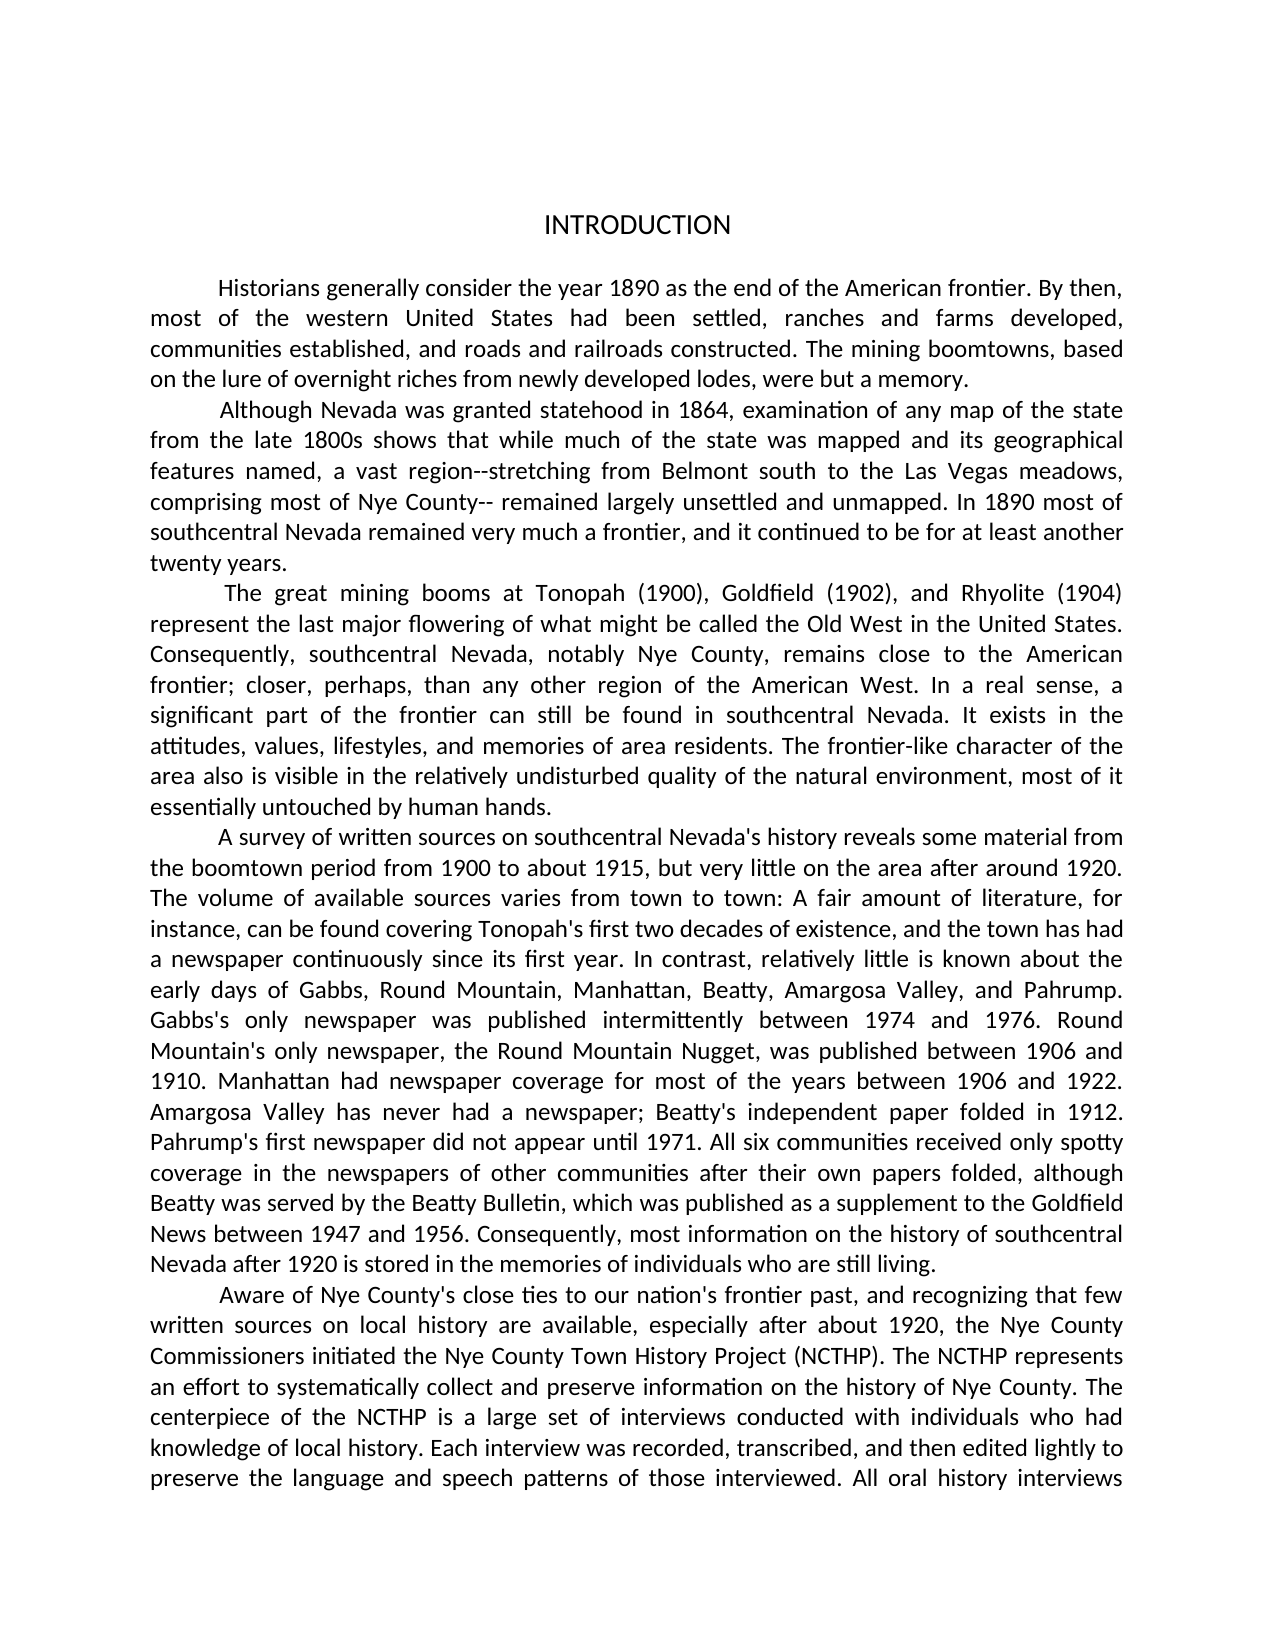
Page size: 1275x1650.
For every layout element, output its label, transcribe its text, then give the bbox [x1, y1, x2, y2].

text INTRODUCTION [150, 206, 1125, 241]
text The great mining booms at Tonopah (1900), Goldfield (1902), and Rhyolite (1904) represent the last major flowering of what might be called the Old West in the United States. Consequently, southcentral Nevada, notably Nye County, remains close to the American frontier; closer, perhaps, than any other region of the American West. In a real sense, a significant part of the frontier can still be found in southcentral Nevada. It exists in the attitudes, values, lifestyles, and memories of area residents. The frontier-like character of the area also is visible in the relatively undisturbed quality of the natural environment, most of it essentially untouched by human hands. [150, 577, 1125, 821]
text A survey of written sources on southcentral Nevada's history reveals some material from the boomtown period from 1900 to about 1915, but very little on the area after around 1920. The volume of available sources varies from town to town: A fair amount of literature, for instance, can be found covering Tonopah's first two decades of existence, and the town has had a newspaper continuously since its first year. In contrast, relatively little is known about the early days of Gabbs, Round Mountain, Manhattan, Beatty, Amargosa Valley, and Pahrump. Gabbs's only newspaper was published intermittently between 1974 and 1976. Round Mountain's only newspaper, the Round Mountain Nugget, was published between 1906 and 1910. Manhattan had newspaper coverage for most of the years between 1906 and 1922. Amargosa Valley has never had a newspaper; Beatty's independent paper folded in 1912. Pahrump's first newspaper did not appear until 1971. All six communities received only spotty coverage in the newspapers of other communities after their own papers folded, although Beatty was served by the Beatty Bulletin, which was published as a supplement to the Goldfield News between 1947 and 1956. Consequently, most information on the history of southcentral Nevada after 1920 is stored in the memories of individuals who are still living. [150, 821, 1125, 1279]
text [150, 1279, 1125, 1493]
text Historians generally consider the year 1890 as the end of the American frontier. By then, most of the western United States had been settled, ranches and farms developed, communities established, and roads and railroads constructed. The mining boomtowns, based on the lure of overnight riches from newly developed lodes, were but a memory. [150, 272, 1125, 394]
text Although Nevada was granted statehood in 1864, examination of any map of the state from the late 1800s shows that while much of the state was mapped and its geographical features named, a vast region--stretching from Belmont south to the Las Vegas meadows, comprising most of Nye County-- remained largely unsettled and unmapped. In 1890 most of southcentral Nevada remained very much a frontier, and it continued to be for at least another twenty years. [150, 394, 1125, 577]
